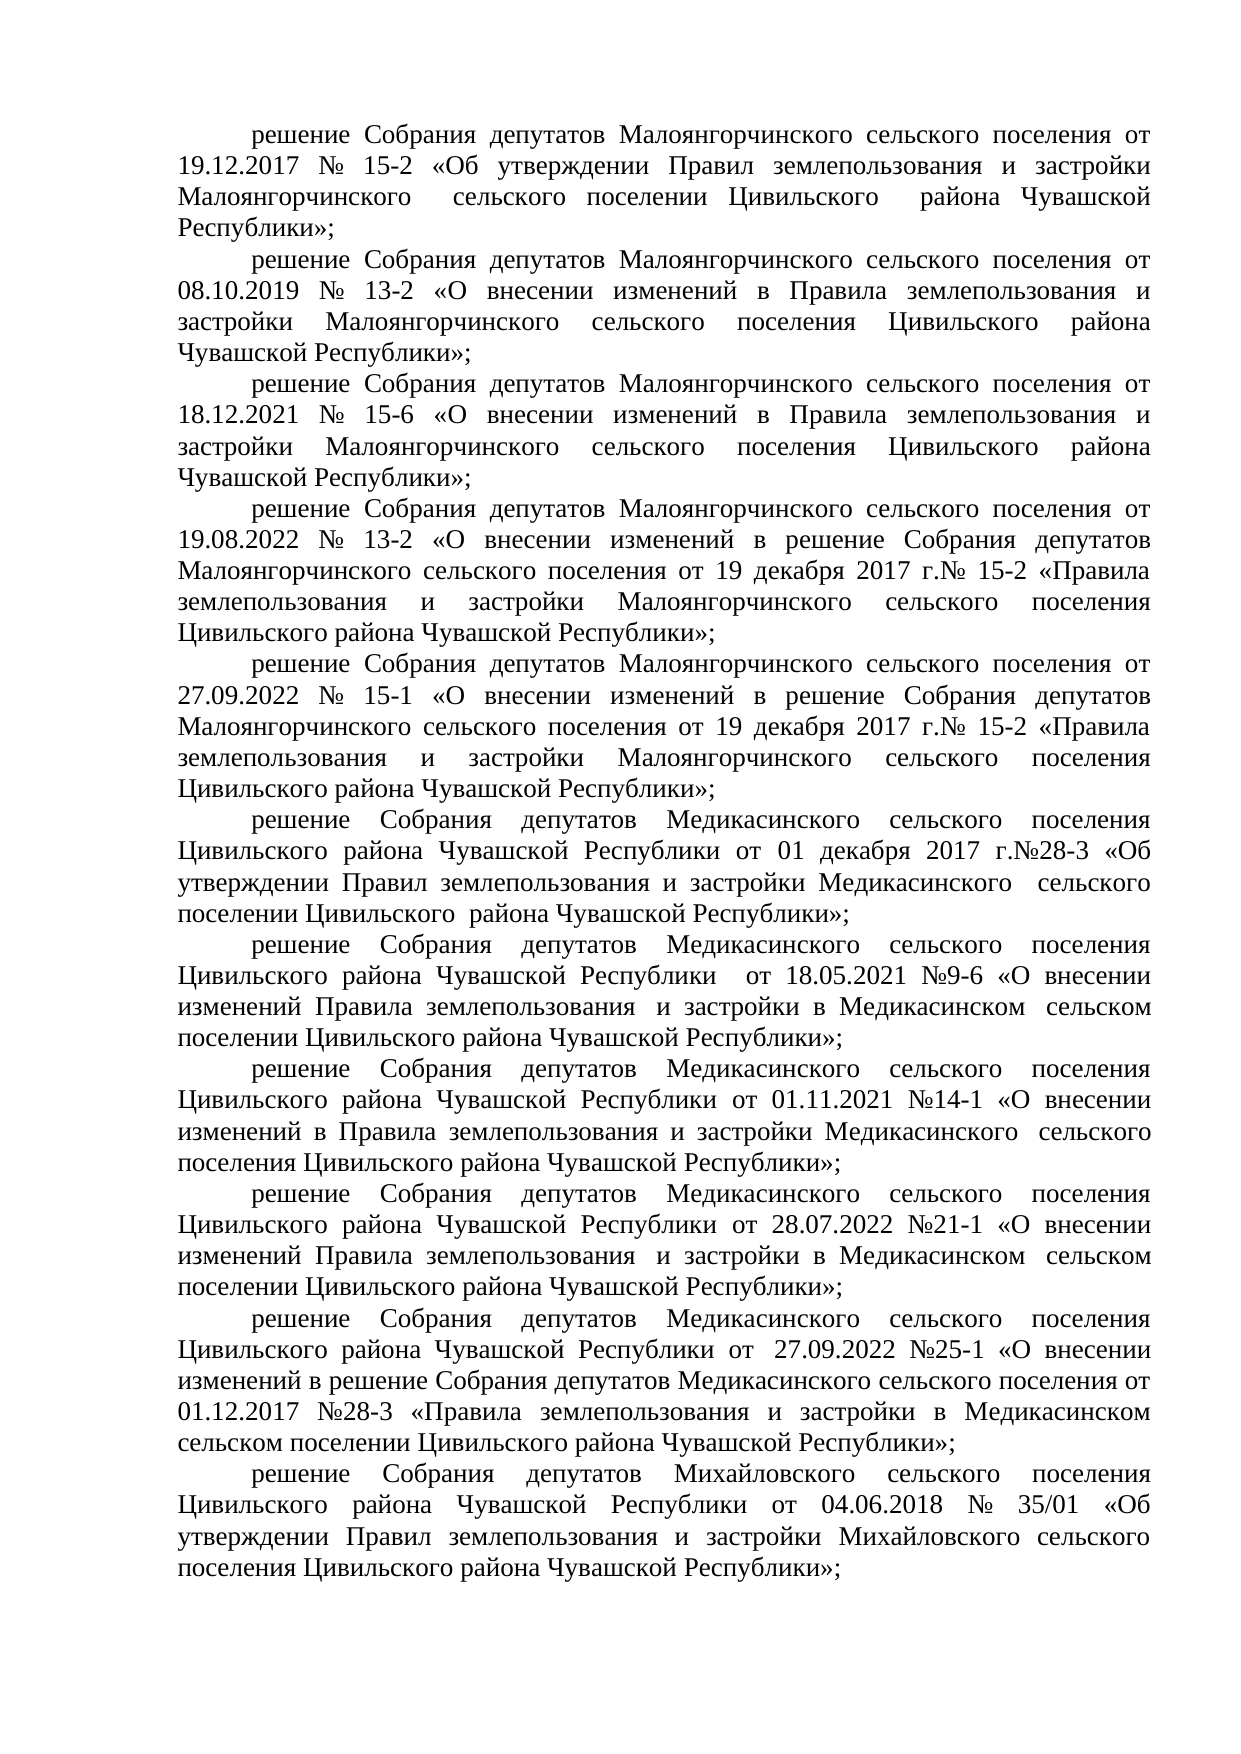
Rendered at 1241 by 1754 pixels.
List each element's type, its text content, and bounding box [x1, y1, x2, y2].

text решение Собрания депутатов Медикасинского сельского поселения Цивильского района Чувашской Республики от 01.11.2021 №14-1 «О внесении изменений в Правила землепользования и застройки Медикасинского сельского поселения Цивильского района Чувашской Республики»; [177, 1052, 1152, 1177]
text решение Собрания депутатов Медикасинского сельского поселения Цивильского района Чувашской Республики от 28.07.2022 №21-1 «О внесении изменений Правила землепользования и застройки в Медикасинском сельском поселении Цивильского района Чувашской Республики»; [177, 1177, 1152, 1302]
text решение Собрания депутатов Малоянгорчинского сельского поселения от 08.10.2019 № 13-2 «О внесении изменений в Правила землепользования и застройки Малоянгорчинского сельского поселения Цивильского района Чувашской Республики»; [177, 243, 1152, 367]
text решение Собрания депутатов Малоянгорчинского сельского поселения от 18.12.2021 № 15-6 «О внесении изменений в Правила землепользования и застройки Малоянгорчинского сельского поселения Цивильского района Чувашской Республики»; [177, 367, 1152, 492]
text решение Собрания депутатов Медикасинского сельского поселения Цивильского района Чувашской Республики от 01 декабря 2017 г.№28-3 «Об утверждении Правил землепользования и застройки Медикасинского сельского поселении Цивильского района Чувашской Республики»; [177, 803, 1152, 928]
text решение Собрания депутатов Малоянгорчинского сельского поселения от 19.12.2017 № 15-2 «Об утверждении Правил землепользования и застройки Малоянгорчинского сельского поселении Цивильского района Чувашской Республики»; [177, 118, 1152, 243]
text решение Собрания депутатов Медикасинского сельского поселения Цивильского района Чувашской Республики от 27.09.2022 №25-1 «О внесении изменений в решение Собрания депутатов Медикасинского сельского поселения от 01.12.2017 №28-3 «Правила землепользования и застройки в Медикасинском сельском поселении Цивильского района Чувашской Республики»; [177, 1302, 1152, 1457]
text решение Собрания депутатов Малоянгорчинского сельского поселения от 27.09.2022 № 15-1 «О внесении изменений в решение Собрания депутатов Малоянгорчинского сельского поселения от 19 декабря 2017 г.№ 15-2 «Правила землепользования и застройки Малоянгорчинского сельского поселения Цивильского района Чувашской Республики»; [177, 648, 1152, 803]
text решение Собрания депутатов Михайловского сельского поселения Цивильского района Чувашской Республики от 04.06.2018 № 35/01 «Об утверждении Правил землепользования и застройки Михайловского сельского поселения Цивильского района Чувашской Республики»; [177, 1457, 1152, 1582]
text решение Собрания депутатов Медикасинского сельского поселения Цивильского района Чувашской Республики от 18.05.2021 №9-6 «О внесении изменений Правила землепользования и застройки в Медикасинском сельском поселении Цивильского района Чувашской Республики»; [177, 928, 1152, 1052]
text решение Собрания депутатов Малоянгорчинского сельского поселения от 19.08.2022 № 13-2 «О внесении изменений в решение Собрания депутатов Малоянгорчинского сельского поселения от 19 декабря 2017 г.№ 15-2 «Правила землепользования и застройки Малоянгорчинского сельского поселения Цивильского района Чувашской Республики»; [177, 492, 1152, 648]
